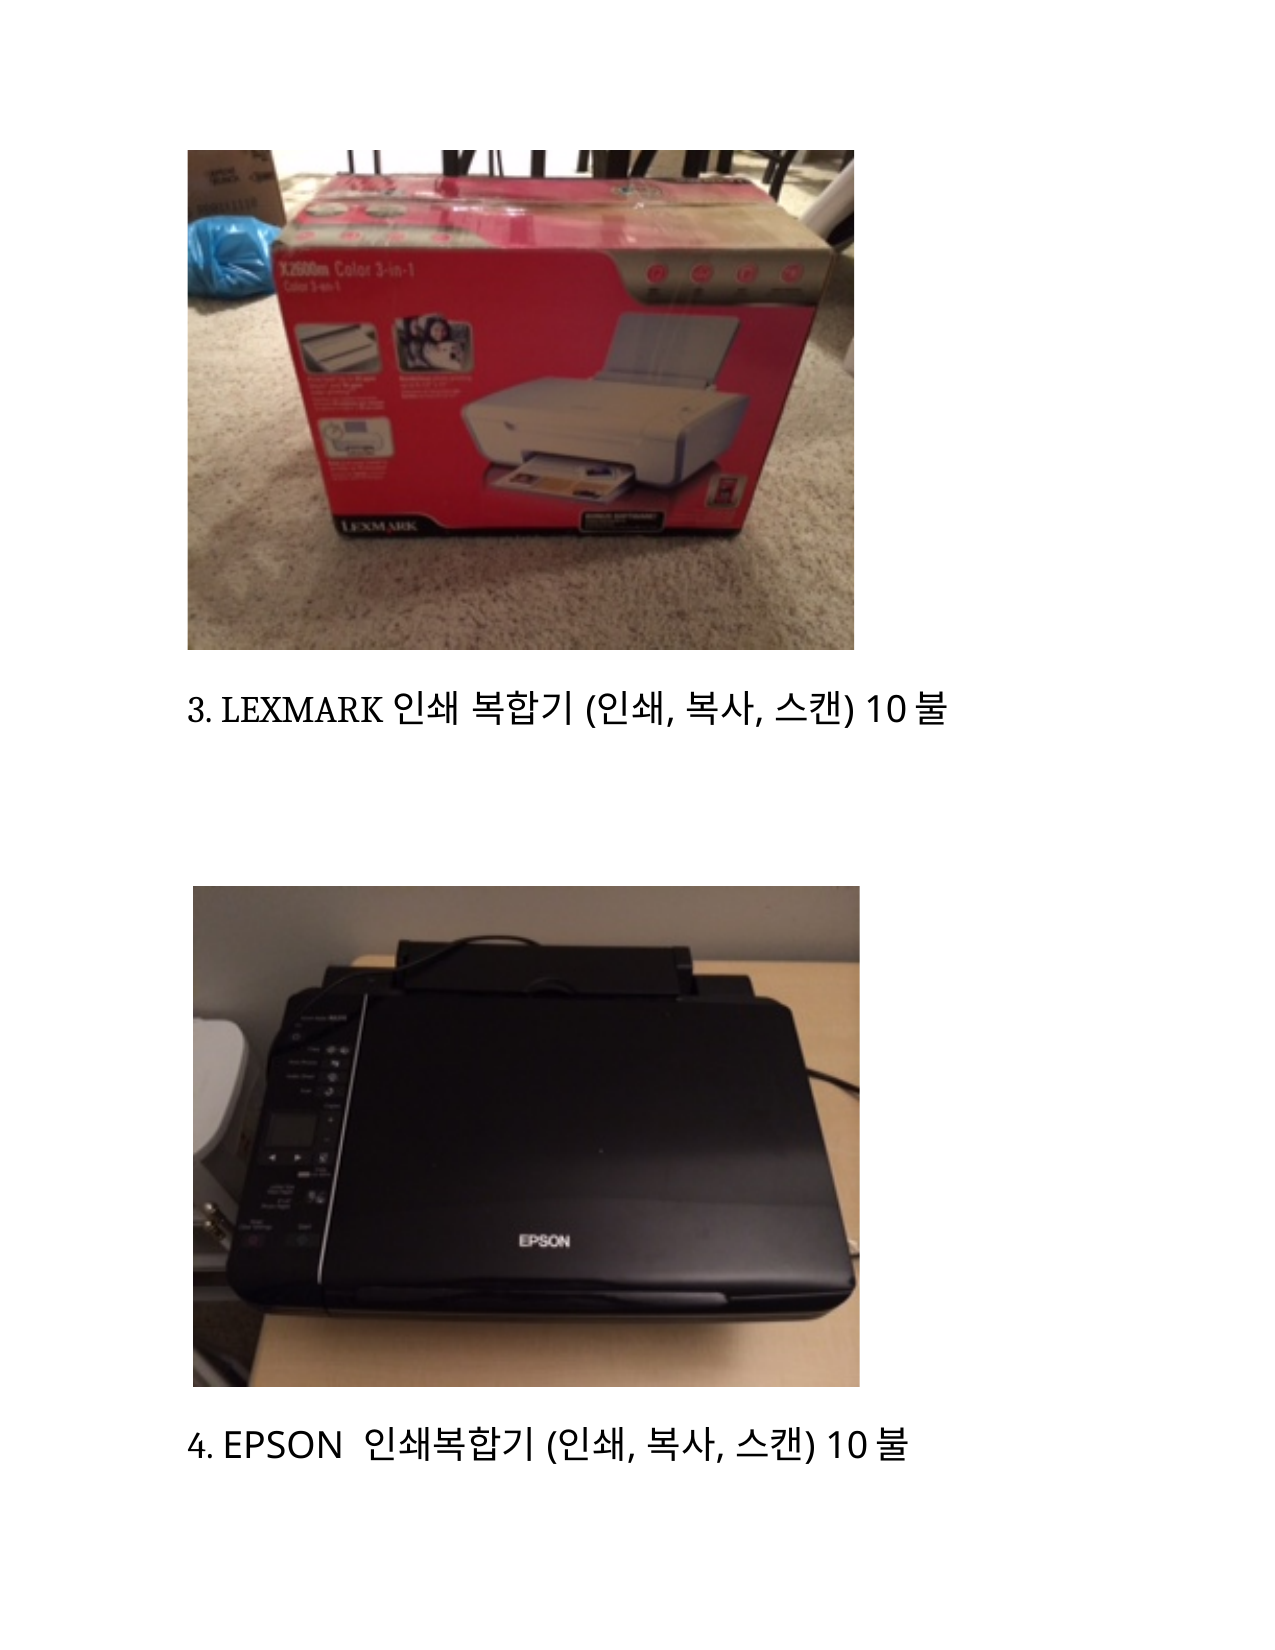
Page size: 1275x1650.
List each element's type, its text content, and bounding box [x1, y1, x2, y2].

picture [193, 886, 860, 1387]
text 3. LEXMARK 인쇄 복합기 (인쇄, 복사, 스캔) 10불 [187, 679, 1087, 733]
picture [187, 150, 855, 650]
text 4. EPSON 인쇄복합기 (인쇄, 복사, 스캔) 10불 [187, 1415, 1087, 1469]
